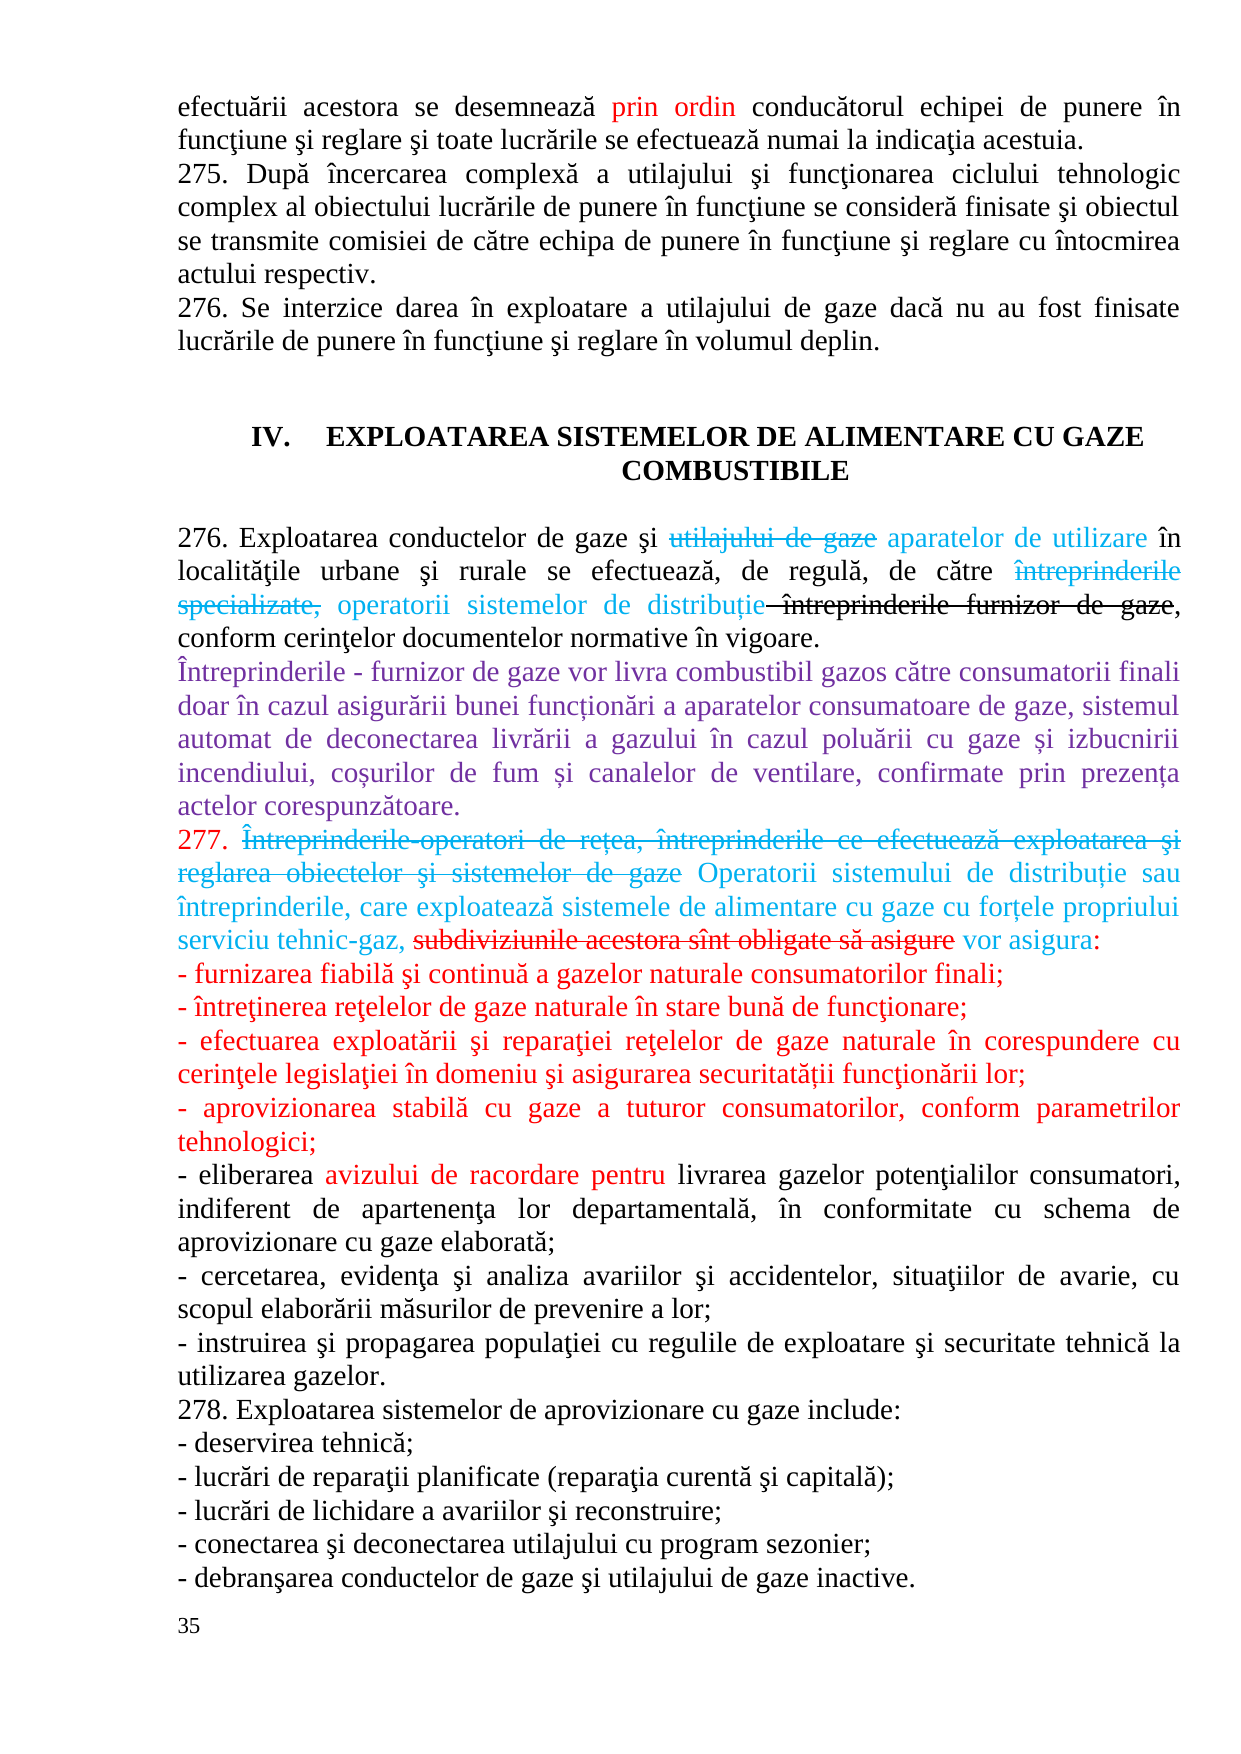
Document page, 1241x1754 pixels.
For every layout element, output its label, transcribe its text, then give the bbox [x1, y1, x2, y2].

text - întreţinerea reţelelor de gaze naturale în stare bună de funcţionare; [177, 989, 1181, 1023]
text 275. După încercarea complexă a utilajului şi funcţionarea ciclului tehnologic complex al obiectului lucrările de punere în funcţiune se consideră finisate şi obiectul se transmite comisiei de către echipa de punere în funcţiune şi reglare cu întocmirea actului respectiv. [177, 156, 1181, 290]
list EXPLOATAREA SISTEMELOR DE ALIMENTARE CU GAZE COMBUSTIBILE [215, 419, 1181, 486]
text 276. Se interzice darea în exploatare a utilajului de gaze dacă nu au fost finisate lucrările de punere în funcţiune şi reglare în volumul deplin. [177, 290, 1181, 357]
text - furnizarea fiabilă şi continuă a gazelor naturale consumatorilor finali; [177, 956, 1181, 989]
text 277. Întreprinderile-operatori de rețea, întreprinderile ce efectuează exploatarea şi reglarea obiectelor şi sistemelor de gaze Operatorii sistemului de distribuție sau întreprinderile, care exploatează sistemele de alimentare cu gaze cu forțele propriului serviciu tehnic-gaz, subdiviziunile acestora sînt obligate să asigure vor asigura: [177, 822, 1181, 956]
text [177, 89, 1181, 156]
text - debranşarea conductelor de gaze şi utilajului de gaze inactive. [177, 1560, 1181, 1593]
text - cercetarea, evidenţa şi analiza avariilor şi accidentelor, situaţiilor de avarie, cu scopul elaborării măsurilor de prevenire a lor; [177, 1258, 1181, 1325]
text 278. Exploatarea sistemelor de aprovizionare cu gaze include: [177, 1392, 1181, 1426]
text - instruirea şi propagarea populaţiei cu regulile de exploatare şi securitate tehnică la utilizarea gazelor. [177, 1325, 1181, 1392]
text - deservirea tehnică; [177, 1426, 1181, 1459]
text - lucrări de lichidare a avariilor şi reconstruire; [177, 1493, 1181, 1526]
text - efectuarea exploatării şi reparaţiei reţelelor de gaze naturale în corespundere cu cerinţele legislaţiei în domeniu şi asigurarea securitatății funcţionării lor; [177, 1023, 1181, 1090]
text - conectarea şi deconectarea utilajului cu program sezonier; [177, 1526, 1181, 1560]
text - aprovizionarea stabilă cu gaze a tuturor consumatorilor, conform parametrilor tehnologici; [177, 1090, 1181, 1157]
text Întreprinderile - furnizor de gaze vor livra combustibil gazos către consumatorii finali doar în cazul asigurării bunei funcționări a aparatelor consumatoare de gaze, sistemul automat de deconectarea livrării a gazului în cazul poluării cu gaze și izbucnirii incendiului, coșurilor de fum și canalelor de ventilare, confirmate prin prezența actelor corespunzătoare. [177, 654, 1181, 822]
text - lucrări de reparaţii planificate (reparaţia curentă şi capitală); [177, 1459, 1181, 1493]
text - eliberarea avizului de racordare pentru livrarea gazelor potenţialilor consumatori, indiferent de apartenenţa lor departamentală, în conformitate cu schema de aprovizionare cu gaze elaborată; [177, 1157, 1181, 1258]
text 276. Exploatarea conductelor de gaze şi utilajului de gaze aparatelor de utilizare în localităţile urbane şi rurale se efectuează, de regulă, de către întreprinderile specializate, operatorii sistemelor de distribuție întreprinderile furnizor de gaze, conform cerinţelor documentelor normative în vigoare. [177, 520, 1181, 654]
